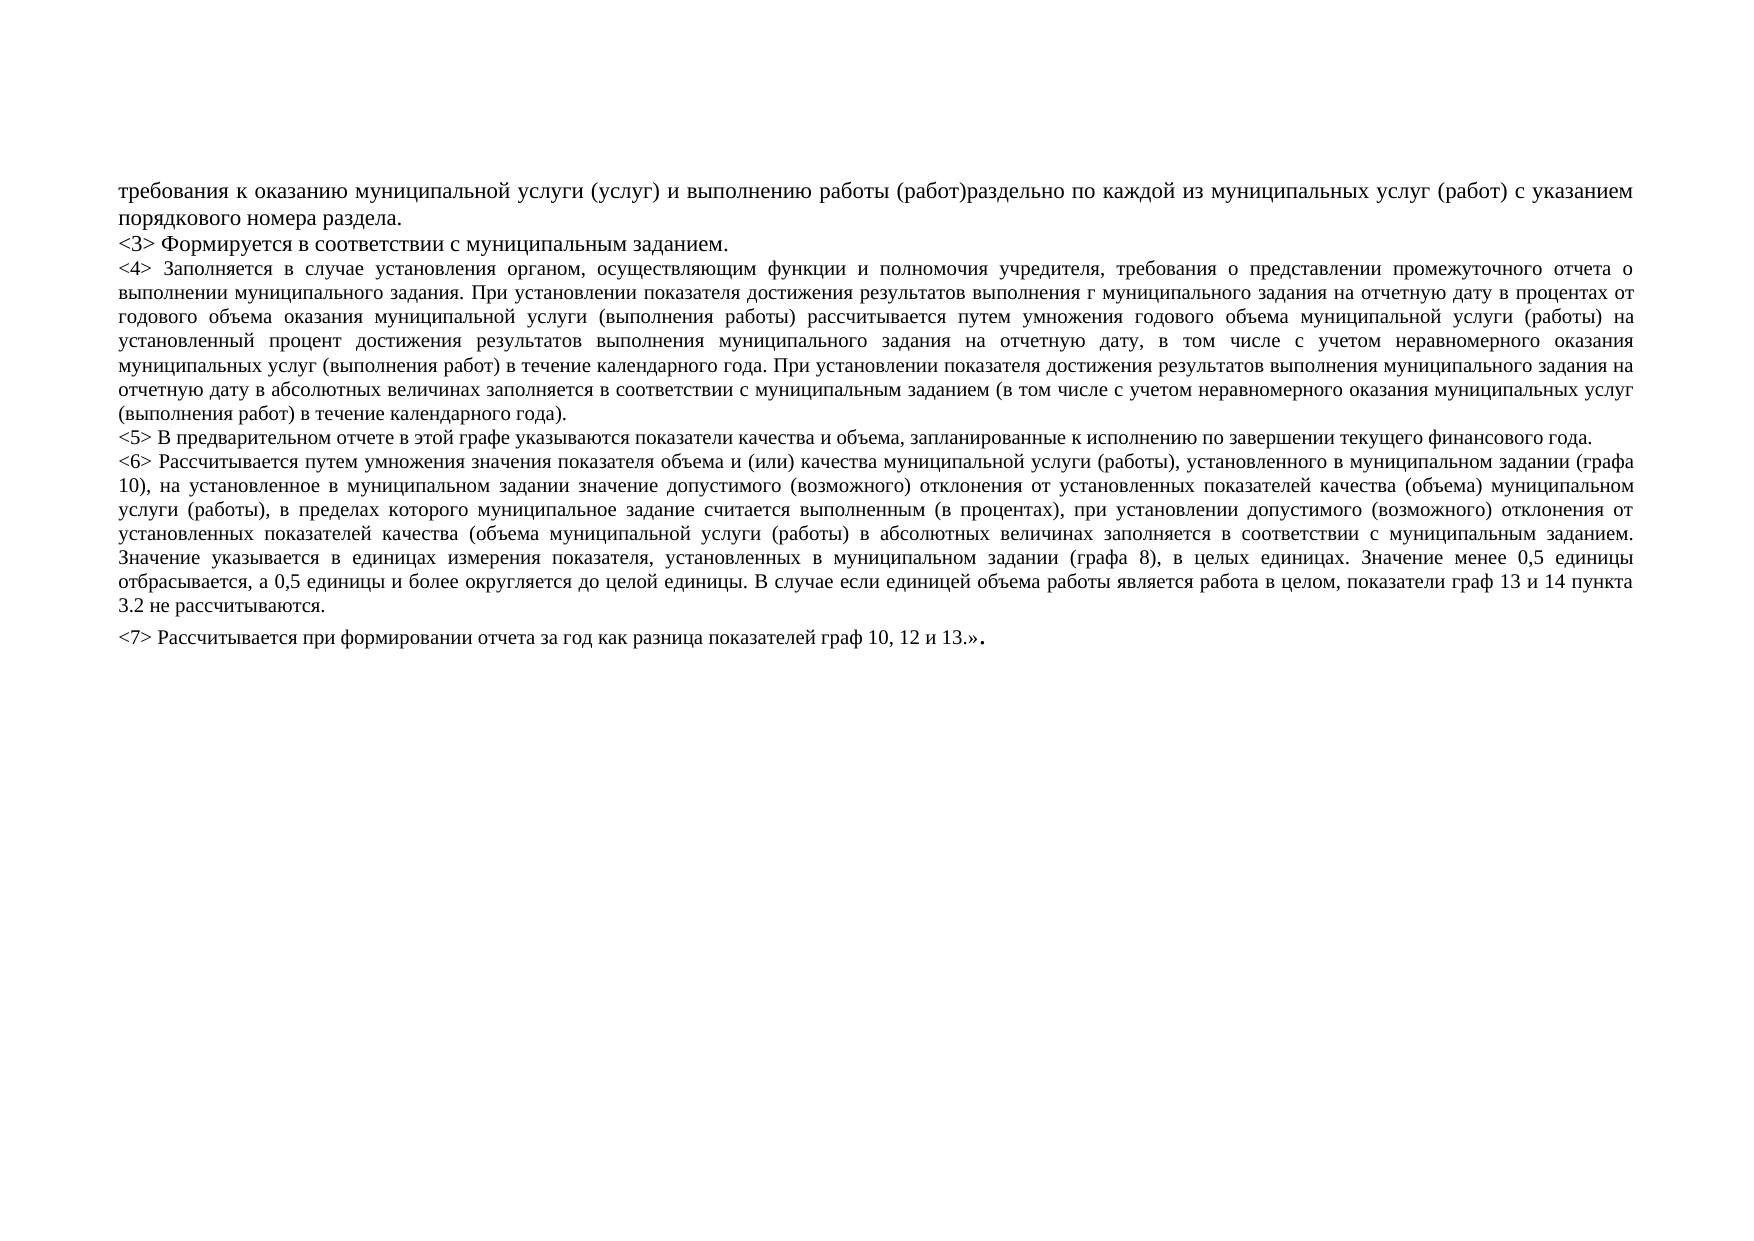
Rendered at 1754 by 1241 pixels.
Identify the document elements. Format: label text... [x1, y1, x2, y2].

text <4> Заполняется в случае установления органом, осуществляющим функции и полномочия учредителя, требования о представлении промежуточного отчета о выполнении муниципального задания. При установлении показателя достижения результатов выполнения г муниципального задания на отчетную дату в процентах от годового объема оказания муниципальной услуги (выполнения работы) рассчитывается путем умножения годового объема муниципальной услуги (работы) на установленный процент достижения результатов выполнения муниципального задания на отчетную дату, в том числе с учетом неравномерного оказания муниципальных услуг (выполнения работ) в течение календарного года. При установлении показателя достижения результатов выполнения муниципального задания на отчетную дату в абсолютных величинах заполняется в соответствии с муниципальным заданием (в том числе с учетом неравномерного оказания муниципальных услуг (выполнения работ) в течение календарного года). [118, 256, 1636, 425]
text <3> Формируется в соответствии с муниципальным заданием. [118, 230, 1636, 256]
text <7> Рассчитывается при формировании отчета за год как разница показателей граф 10, 12 и 13.». [118, 617, 1636, 651]
text <5> В предварительном отчете в этой графе указываются показатели качества и объема, запланированные к исполнению по завершении текущего финансового года. [118, 425, 1636, 449]
text <6> Рассчитывается путем умножения значения показателя объема и (или) качества муниципальной услуги (работы), установленного в муниципальном задании (графа 10), на установленное в муниципальном задании значение допустимого (возможного) отклонения от установленных показателей качества (объема) муниципальном услуги (работы), в пределах которого муниципальное задание считается выполненным (в процентах), при установлении допустимого (возможного) отклонения от установленных показателей качества (объема муниципальной услуги (работы) в абсолютных величинах заполняется в соответствии с муниципальным заданием. Значение указывается в единицах измерения показателя, установленных в муниципальном задании (графа 8), в целых единицах. Значение менее 0,5 единицы отбрасывается, а 0,5 единицы и более округляется до целой единицы. В случае если единицей объема работы является работа в целом, показатели граф 13 и 14 пункта 3.2 не рассчитываются. [118, 449, 1636, 617]
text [118, 177, 1636, 230]
